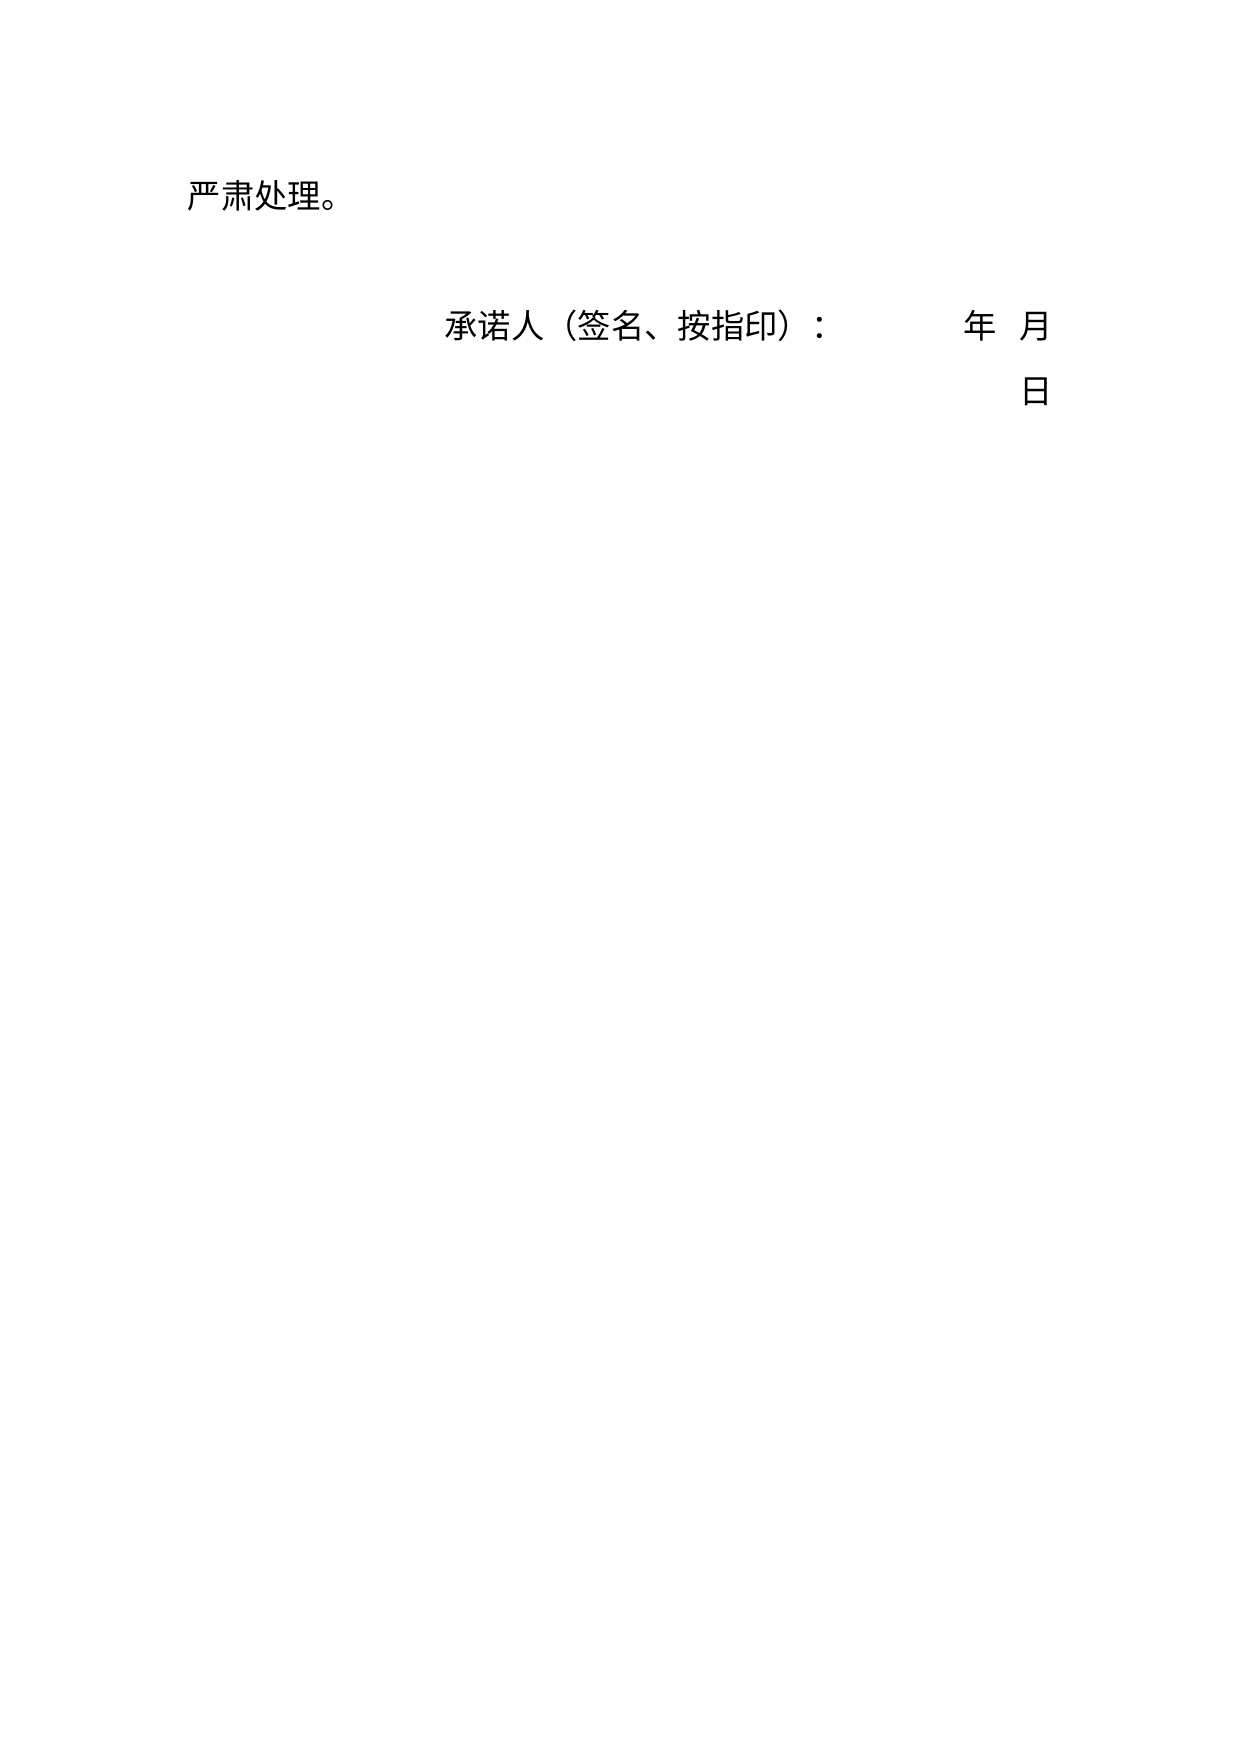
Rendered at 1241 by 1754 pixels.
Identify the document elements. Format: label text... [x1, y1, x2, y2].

text 承诺人（签名、按指印）： 年 月 日 [187, 292, 1053, 422]
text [187, 162, 1053, 227]
